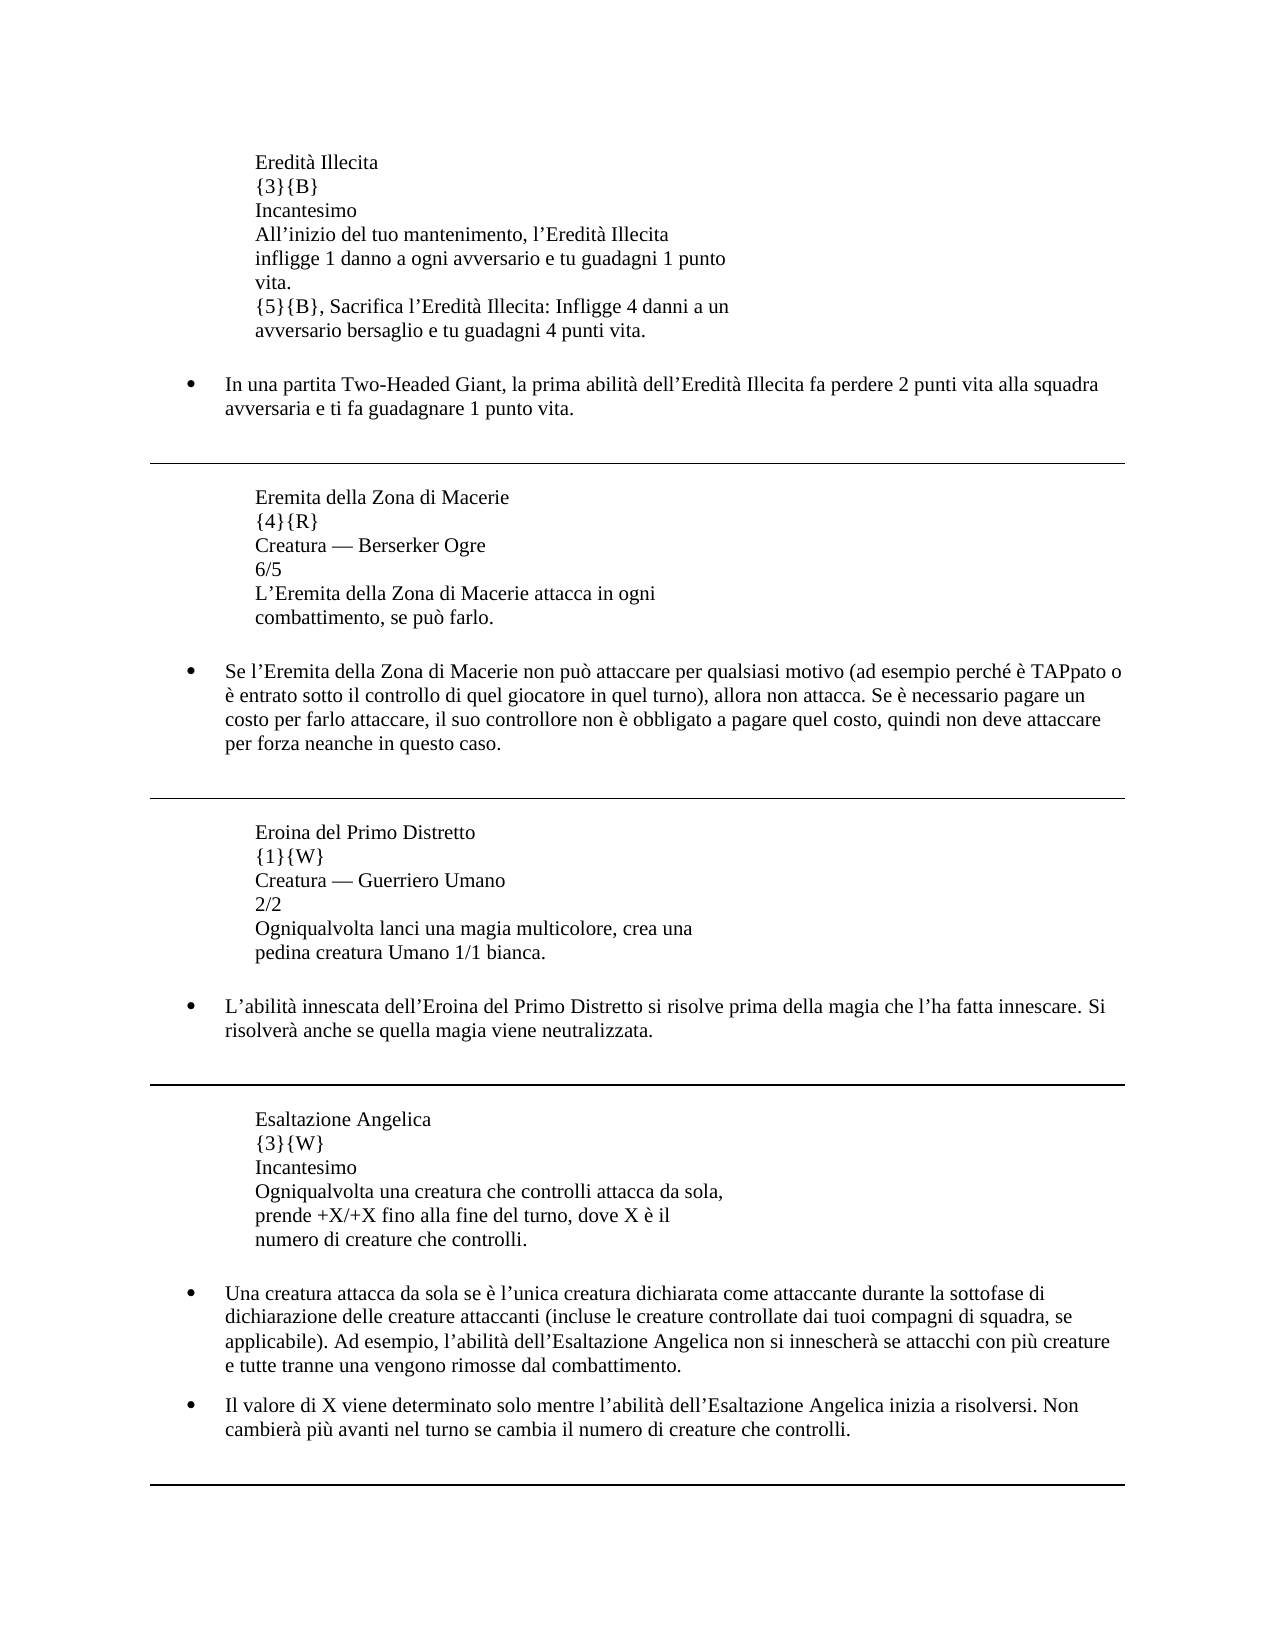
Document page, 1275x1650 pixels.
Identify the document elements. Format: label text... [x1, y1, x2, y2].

list Una creatura attacca da sola se è l’unica creatura dichiarata come attaccante durante la sottofase di dichiarazione delle creature attaccanti (incluse le creature controllate dai tuoi compagni di squadra, se applicabile). Ad esempio, l’abilità dell’Esaltazione Angelica non si innescherà se attacchi con più creature e tutte tranne una vengono rimosse dal combattimento. [187, 1280, 1125, 1377]
list In una partita Two-Headed Giant, la prima abilità dell’Eredità Illecita fa perdere 2 punti vita alla squadra avversaria e ti fa guadagnare 1 punto vita. [187, 372, 1125, 420]
text Esaltazione Angelica {3}{W} Incantesimo Ogniqualvolta una creatura che controlli attacca da sola, prende +X/+X fino alla fine del turno, dove X è il numero di creature che controlli. [255, 1107, 735, 1251]
text Eredità Illecita {3}{B} Incantesimo All’inizio del tuo mantenimento, l’Eredità Illecita infligge 1 danno a ogni avversario e tu guadagni 1 punto vita. {5}{B}, Sacrifica l’Eredità Illecita: Infligge 4 danni a un avversario bersaglio e tu guadagni 4 punti vita. [255, 150, 735, 342]
list L’abilità innescata dell’Eroina del Primo Distretto si risolve prima della magia che l’ha fatta innescare. Si risolverà anche se quella magia viene neutralizzata. [187, 993, 1125, 1042]
list Se l’Eremita della Zona di Macerie non può attaccare per qualsiasi motivo (ad esempio perché è TAPpato o è entrato sotto il controllo di quel giocatore in quel turno), allora non attacca. Se è necessario pagare un costo per farlo attaccare, il suo controllore non è obbligato a pagare quel costo, quindi non deve attaccare per forza neanche in questo caso. [187, 658, 1125, 755]
text Eremita della Zona di Macerie {4}{R} Creatura — Berserker Ogre 6/5 L’Eremita della Zona di Macerie attacca in ogni combattimento, se può farlo. [255, 485, 735, 629]
text Eroina del Primo Distretto {1}{W} Creatura — Guerriero Umano 2/2 Ogniqualvolta lanci una magia multicolore, crea una pedina creatura Umano 1/1 bianca. [255, 820, 735, 964]
list Il valore di X viene determinato solo mentre l’abilità dell’Esaltazione Angelica inizia a risolversi. Non cambierà più avanti nel turno se cambia il numero di creature che controlli. [187, 1393, 1125, 1441]
